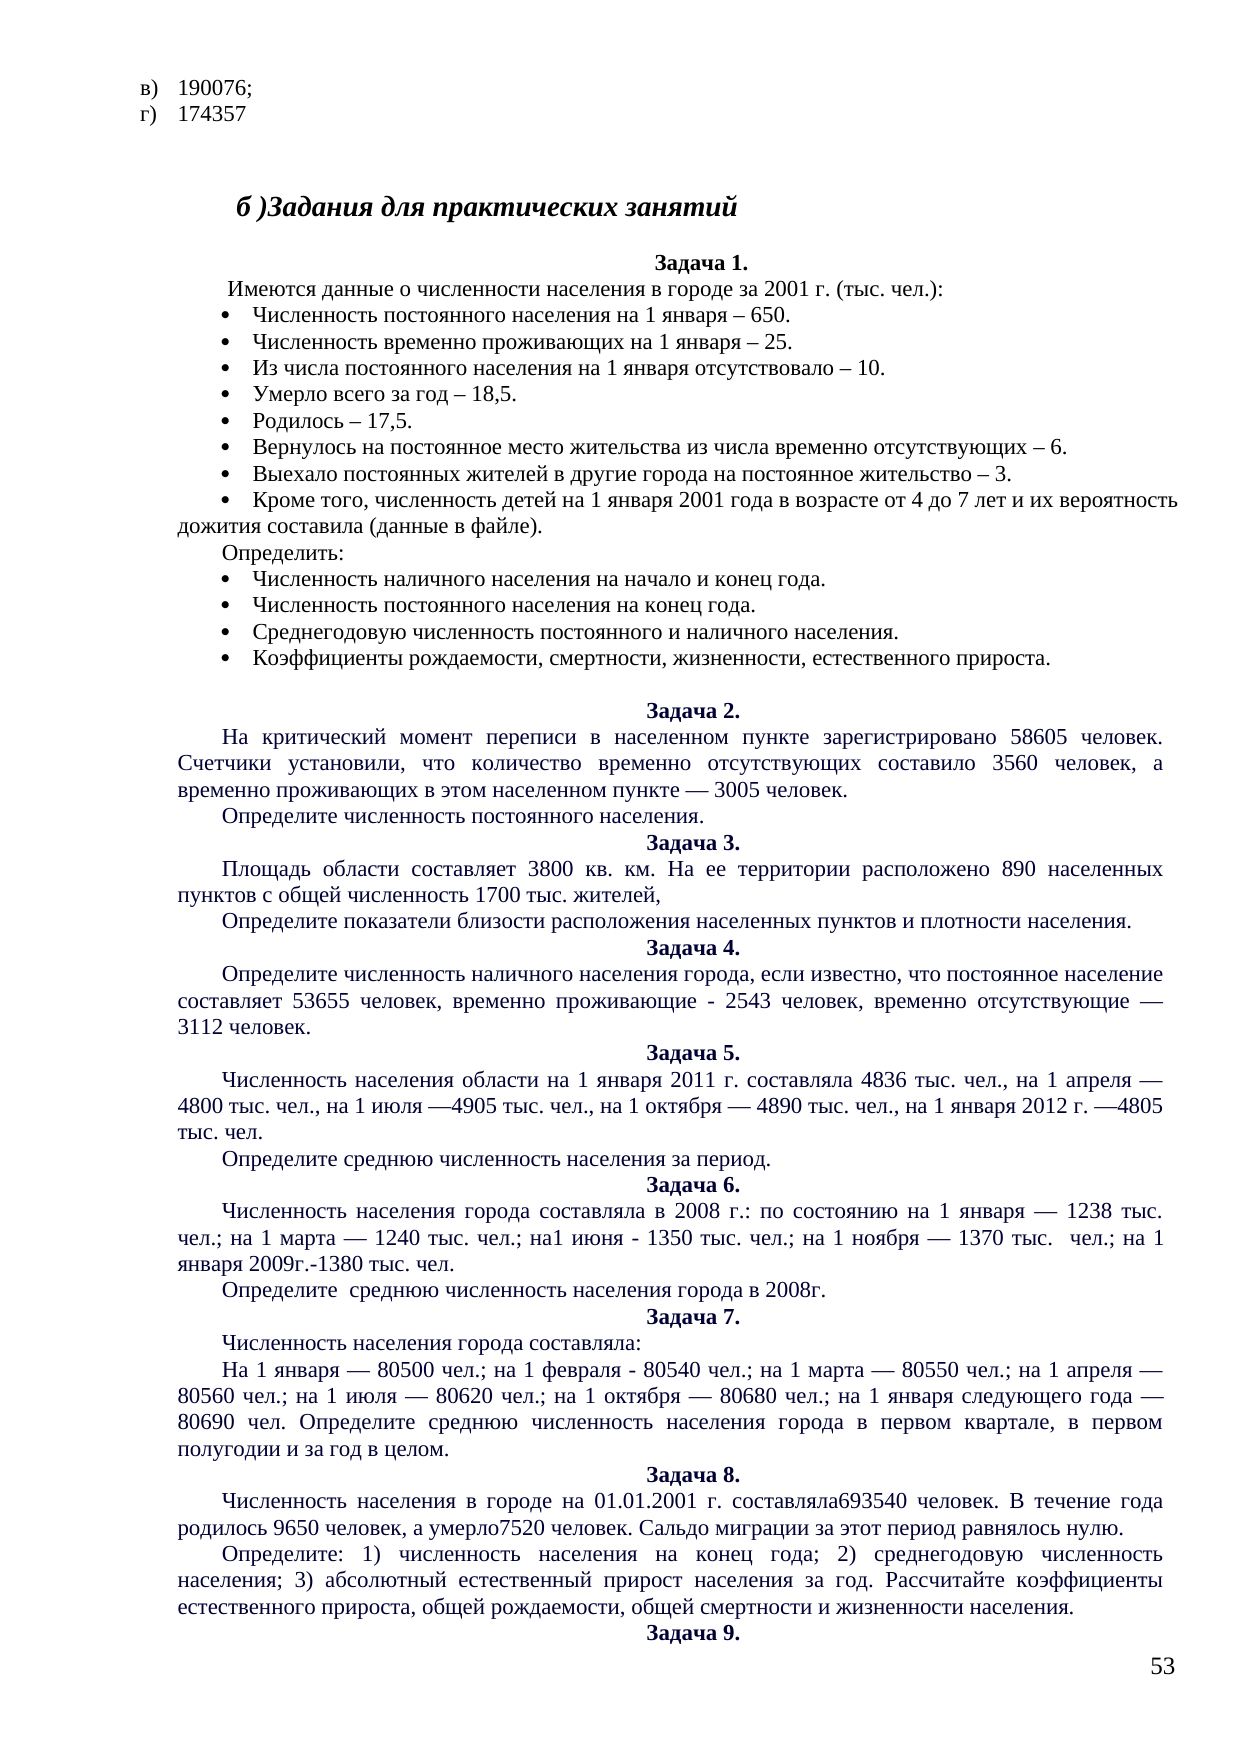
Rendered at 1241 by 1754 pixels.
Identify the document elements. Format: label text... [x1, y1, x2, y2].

list 174357 [140, 100, 1175, 127]
text На критический момент переписи в населенном пункте зарегистрировано 58605 человек. Счетчики установили, что количество временно отсутствующих составило 3560 человек, а временно проживающих в этом населенном пункте — 3005 человек. [177, 723, 1165, 802]
list Вернулось на постоянное место жительства из числа временно отсутствующих – 6. [177, 433, 1181, 459]
text Определите показатели близости расположения населенных пунктов и плотности населения. [177, 908, 1165, 934]
list Численность постоянного населения на конец года. [177, 591, 1181, 618]
text Имеются данные о численности населения в городе за 2001 г. (тыс. чел.): [177, 275, 1181, 301]
text Задача 4. [177, 934, 1165, 960]
text б )Задания для практических занятий [177, 189, 1175, 222]
text Задача 9. [177, 1619, 1165, 1646]
list Численность наличного населения на начало и конец года. [177, 565, 1181, 591]
text Задача 7. [177, 1303, 1165, 1329]
text Задача 2. [177, 697, 1165, 723]
list Родилось – 17,5. [177, 407, 1181, 433]
text Определите численность постоянного населения. [177, 802, 1165, 828]
list Выехало постоянных жителей в другие города на постоянное жительство – 3. [177, 459, 1181, 486]
list Из числа постоянного населения на 1 января отсутствовало – 10. [177, 354, 1181, 381]
list Численность временно проживающих на 1 января – 25. [177, 328, 1181, 354]
list 190076; [140, 74, 1175, 100]
text Определите среднюю численность населения города в 2008г. [177, 1277, 1165, 1303]
list Численность постоянного населения на 1 января – 650. [177, 301, 1181, 328]
list Умерло всего за год – 18,5. [177, 381, 1181, 407]
list Среднегодовую численность постоянного и наличного населения. [177, 618, 1181, 644]
list Кроме того, численность детей на 1 января 2001 года в возрасте от 4 до 7 лет и их вероятность дожития составила (данные в файле). [177, 486, 1181, 539]
text Численность населения города составляла в 2008 г.: по состоянию на 1 января — 1238 тыс. чел.; на 1 марта — 1240 тыс. чел.; на1 июня - 1350 тыс. чел.; на 1 ноября — 1370 тыс. чел.; на 1 января 2009г.-1380 тыс. чел. [177, 1197, 1165, 1277]
text Задача 6. [177, 1171, 1165, 1197]
text Задача 3. [177, 828, 1165, 855]
list Коэффициенты рождаемости, смертности, жизненности, естественного прироста. [177, 644, 1181, 670]
text Определить: [177, 539, 1181, 565]
text Численность населения области на 1 января 2011 г. составляла 4836 тыс. чел., на 1 апреля — 4800 тыс. чел., на 1 июля —4905 тыс. чел., на 1 октября — 4890 тыс. чел., на 1 января 2012 г. —4805 тыс. чел. [177, 1066, 1165, 1145]
text Определите численность наличного населения города, если известно, что постоянное население составляет 53655 человек, временно проживающие - 2543 человек, временно отсутствующие — 3112 человек. [177, 960, 1165, 1039]
text Площадь области составляет 3800 кв. км. На ее территории расположено 890 населенных пунктов с общей численность 1700 тыс. жителей, [177, 855, 1165, 908]
text Задача 1. [177, 249, 1181, 275]
text Задача 8. [177, 1461, 1165, 1487]
text Численность населения города составляла: [177, 1329, 1165, 1356]
text Задача 5. [177, 1039, 1165, 1066]
text Численность населения в городе на 01.01.2001 г. составляла693540 человек. В течение года родилось 9650 человек, а умерло7520 человек. Сальдо миграции за этот период равнялось нулю. [177, 1487, 1165, 1540]
text На 1 января — 80500 чел.; на 1 февраля - 80540 чел.; на 1 марта — 80550 чел.; на 1 апреля — 80560 чел.; на 1 июля — 80620 чел.; на 1 октября — 80680 чел.; на 1 января следующего года — 80690 чел. Определите среднюю численность населения города в первом квартале, в первом полугодии и за год в целом. [177, 1356, 1165, 1461]
text Определите: 1) численность населения на конец года; 2) среднегодовую численность населения; 3) абсолютный естественный прирост населения за год. Рассчитайте коэффициенты естественного прироста, общей рождаемости, общей смертности и жизненности населения. [177, 1540, 1165, 1619]
text Определите среднюю численность населения за период. [177, 1145, 1165, 1171]
